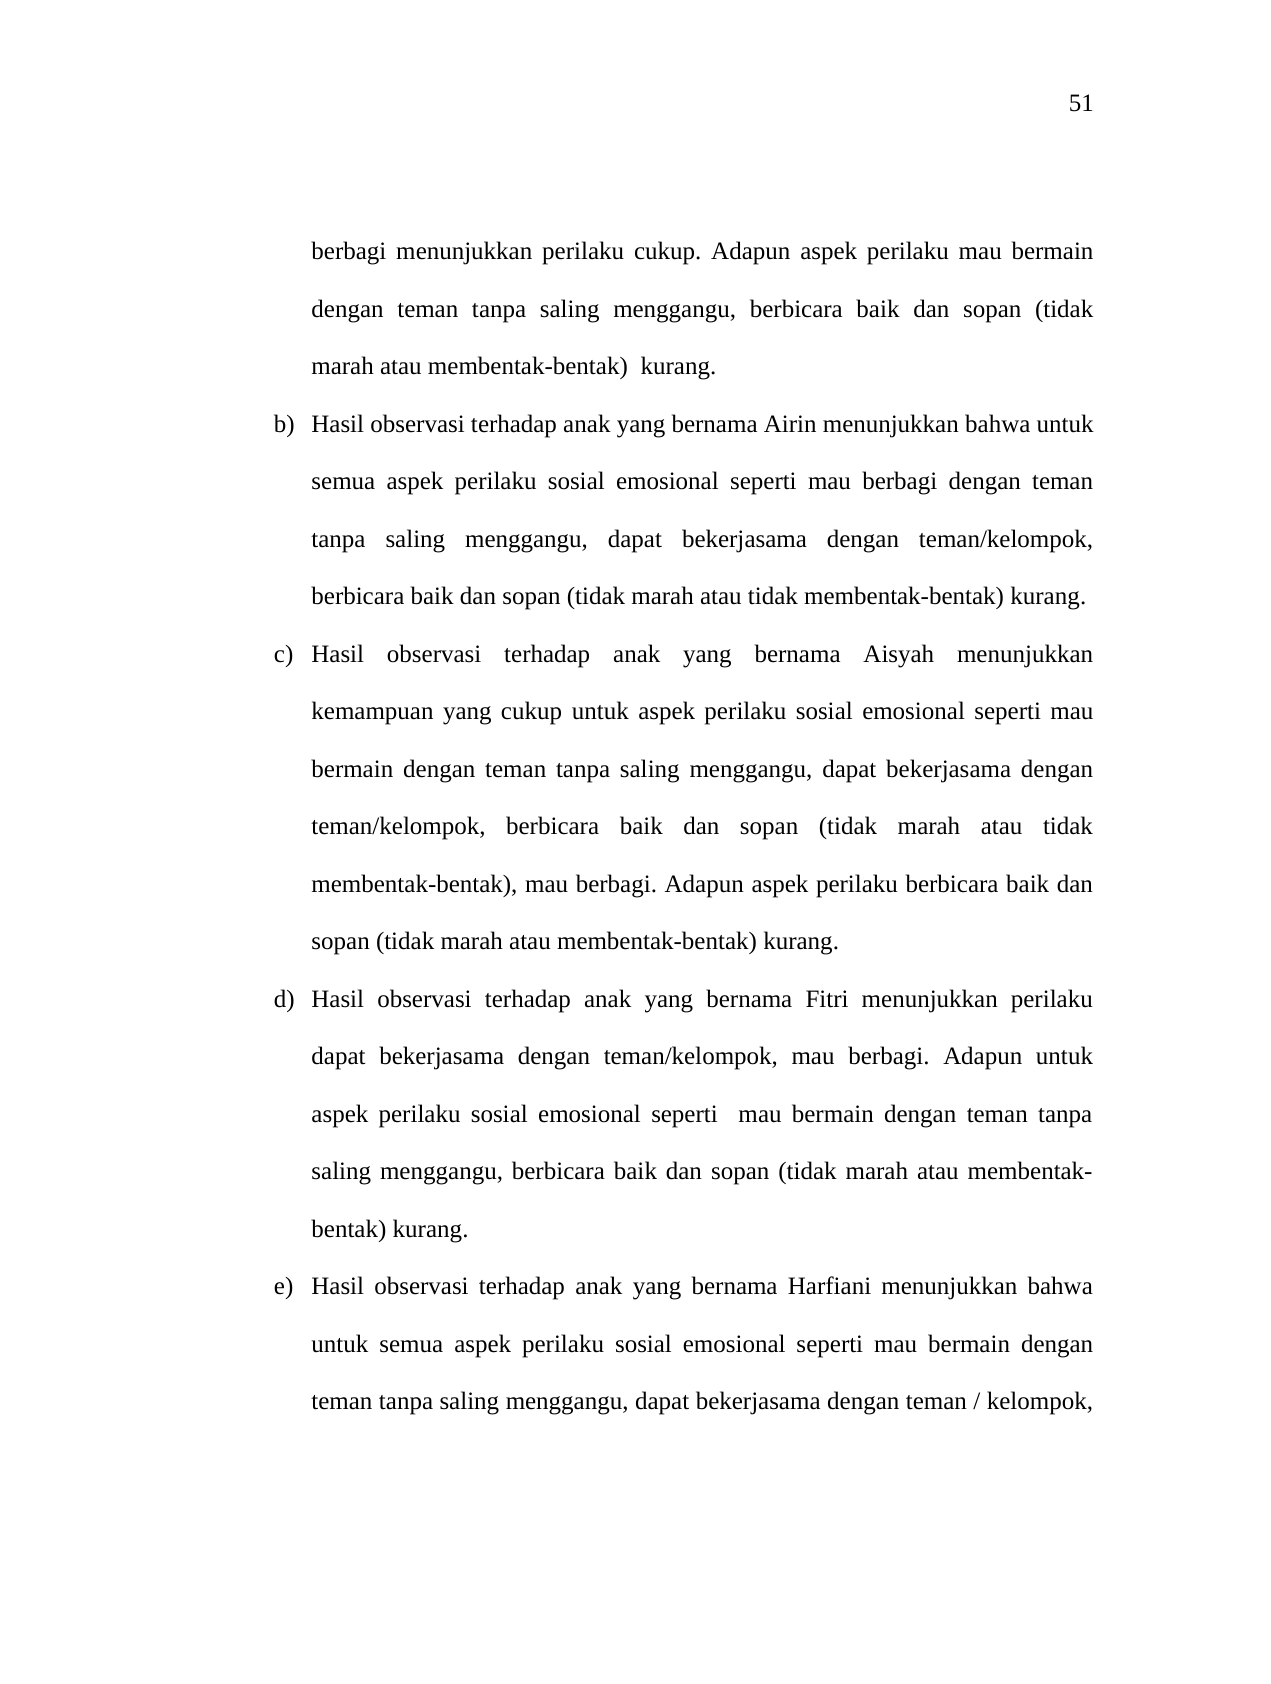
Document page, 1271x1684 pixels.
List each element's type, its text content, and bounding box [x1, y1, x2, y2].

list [274, 1271, 1094, 1415]
list Hasil observasi terhadap anak yang bernama Fitri menunjukkan perilaku dapat bekerjasama dengan teman/kelompok, mau berbagi. Adapun untuk aspek perilaku sosial emosional seperti mau bermain dengan teman tanpa saling menggangu, berbicara baik dan sopan (tidak marah atau membentak-bentak) kurang. [274, 984, 1094, 1242]
list Hasil observasi terhadap anak yang bernama Aisyah menunjukkan kemampuan yang cukup untuk aspek perilaku sosial emosional seperti mau bermain dengan teman tanpa saling menggangu, dapat bekerjasama dengan teman/kelompok, berbicara baik dan sopan (tidak marah atau tidak membentak-bentak), mau berbagi. Adapun aspek perilaku berbicara baik dan sopan (tidak marah atau membentak-bentak) kurang. [274, 639, 1094, 955]
list Hasil observasi terhadap anak yang bernama Airin menunjukkan bahwa untuk semua aspek perilaku sosial emosional seperti mau berbagi dengan teman tanpa saling menggangu, dapat bekerjasama dengan teman/kelompok, berbicara baik dan sopan (tidak marah atau tidak membentak-bentak) kurang. [274, 409, 1094, 610]
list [274, 236, 1094, 380]
